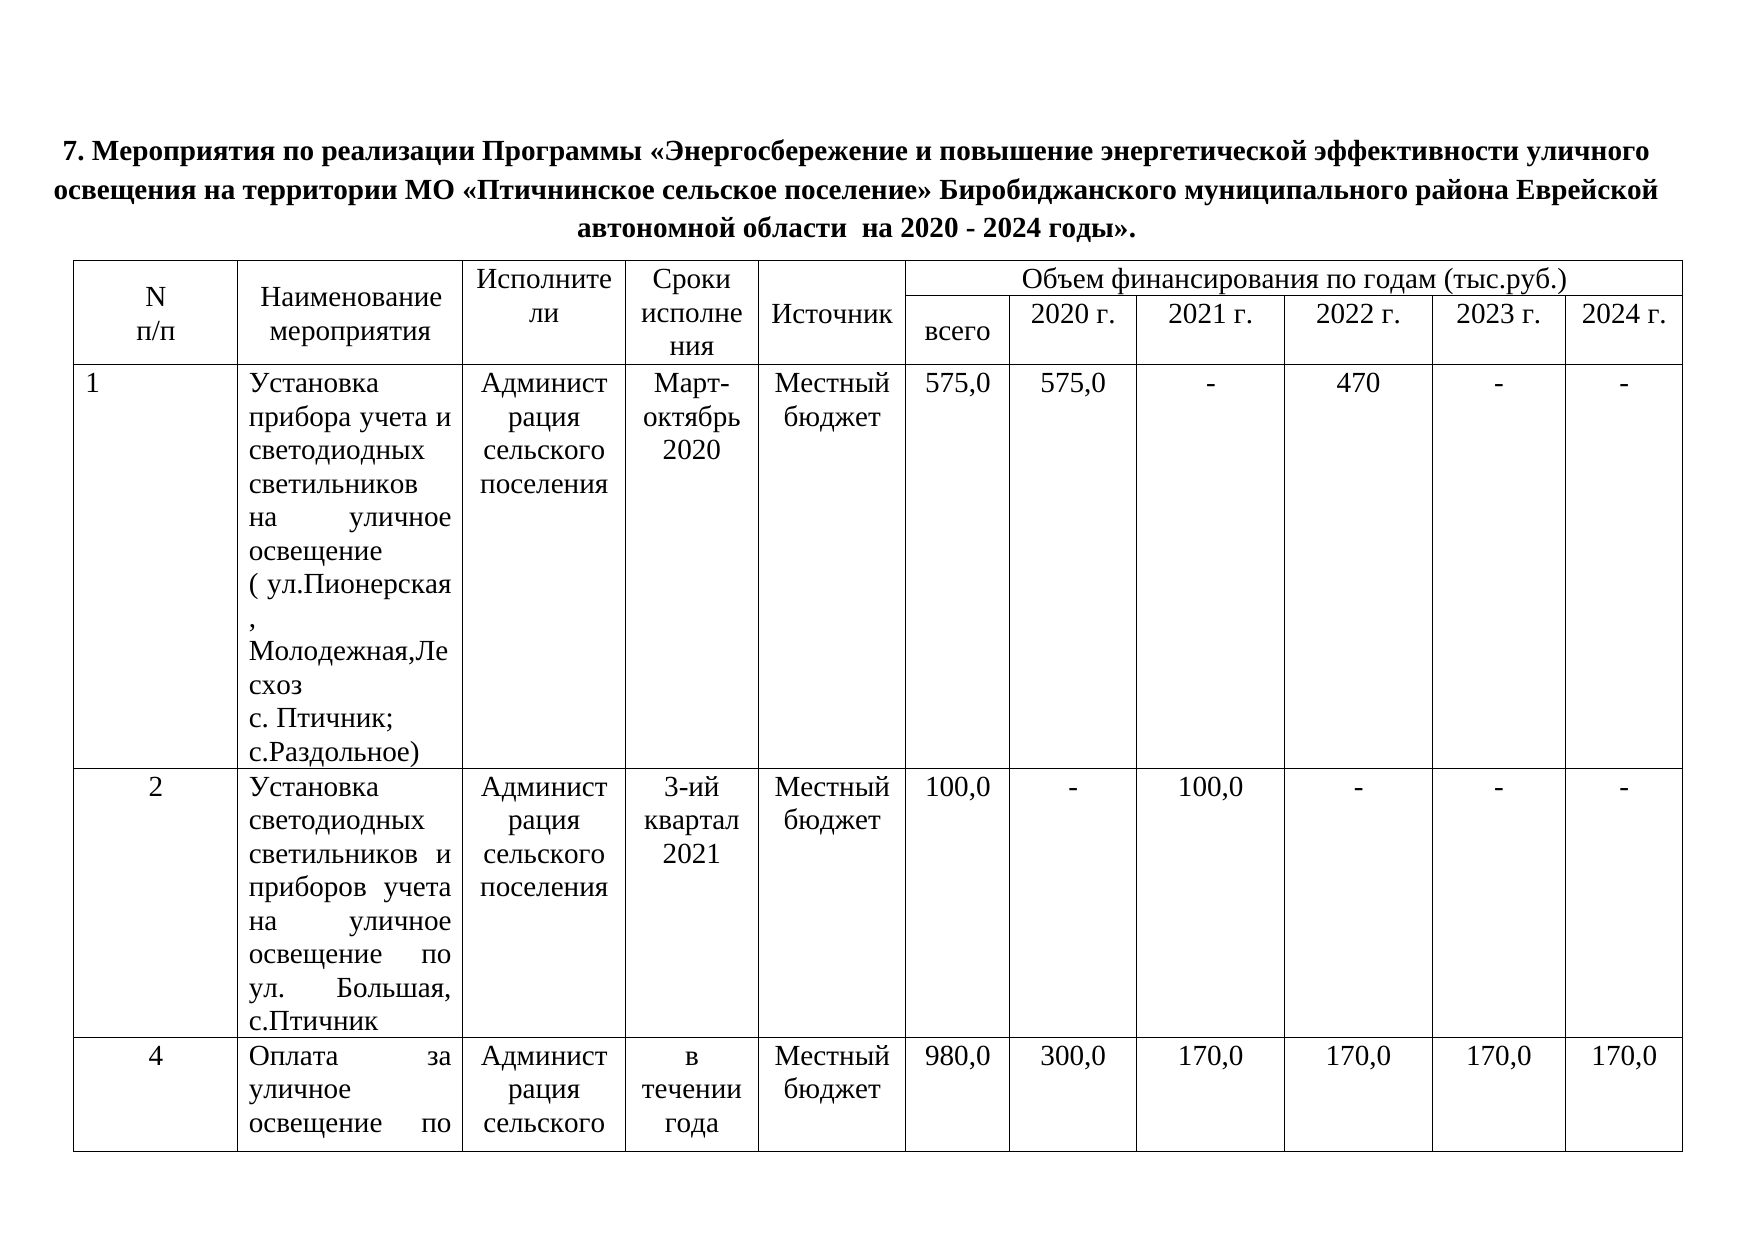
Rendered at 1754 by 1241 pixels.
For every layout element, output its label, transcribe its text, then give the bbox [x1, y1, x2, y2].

table_cell - [1566, 365, 1682, 768]
table_cell 100,0 [1137, 769, 1284, 1037]
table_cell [463, 1038, 625, 1151]
table_cell 170,0 [1137, 1038, 1284, 1151]
table_cell всего [906, 296, 1009, 364]
table_header Сроки исполнения [626, 261, 758, 364]
table_cell 300,0 [1010, 1038, 1136, 1151]
table_cell - [1433, 769, 1565, 1037]
table_cell 2024 г. [1566, 296, 1682, 364]
table_cell [759, 330, 905, 364]
table_cell Установка светодиодных светильников и приборов учета на уличное освещение по ул. Большая, с.Птичник [238, 769, 462, 1037]
table_cell Установка прибора учета и светодиодных светильников на уличное освещение ( ул.Пионерская, Молодежная,Лесхоз с. Птичник; с.Раздольное) [238, 365, 462, 768]
table_cell 1 [74, 365, 237, 768]
table_cell Местный бюджет [759, 769, 905, 1037]
table_header Объем финансирования по годам (тыс.руб.) [906, 261, 1682, 295]
table_cell 170,0 [1285, 1038, 1432, 1151]
table_cell 4 [74, 1038, 237, 1151]
table_cell Местный бюджет [759, 1038, 905, 1151]
table_cell - [1137, 365, 1284, 768]
table_cell 2023 г. [1433, 296, 1565, 364]
table_cell 470 [1285, 365, 1432, 768]
table_cell - [1433, 365, 1565, 768]
table_cell 170,0 [1566, 1038, 1682, 1151]
table_cell Местный бюджет [759, 365, 905, 768]
table_cell 575,0 [1010, 365, 1136, 768]
text 7. Мероприятия по реализации Программы «Энергосбережение и повышение энергетической эффективности уличного освещения на территории МО «Птичнинское сельское поселение» Биробиджанского муниципального района Еврейской автономной области на 2020 - 2024 годы». [15, 133, 1698, 244]
table_cell Март-октябрь 2020 [626, 365, 758, 768]
table_cell Источник [759, 295, 905, 329]
table_cell 980,0 [906, 1038, 1009, 1151]
table_cell 575,0 [906, 365, 1009, 768]
table_cell Администрация сельского поселения [463, 769, 625, 1037]
table_header [759, 261, 905, 295]
table_cell 170,0 [1433, 1038, 1565, 1151]
table_header N п/п [74, 261, 237, 364]
table_header Наименование мероприятия [238, 261, 462, 364]
table_cell 2022 г. [1285, 296, 1432, 364]
table_cell - [1285, 769, 1432, 1037]
table_cell 100,0 [906, 769, 1009, 1037]
table_cell 2020 г. [1010, 296, 1136, 364]
table_cell - [1010, 769, 1136, 1037]
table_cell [238, 1038, 462, 1151]
table_cell Администрация сельского поселения [463, 365, 625, 768]
table_cell в течении года [626, 1038, 758, 1151]
table_cell - [1566, 769, 1682, 1037]
table_cell 2 [74, 769, 237, 1037]
table_cell 3-ий квартал 2021 [626, 769, 758, 1037]
table_header Исполнители [463, 261, 625, 364]
table_cell 2021 г. [1137, 296, 1284, 364]
